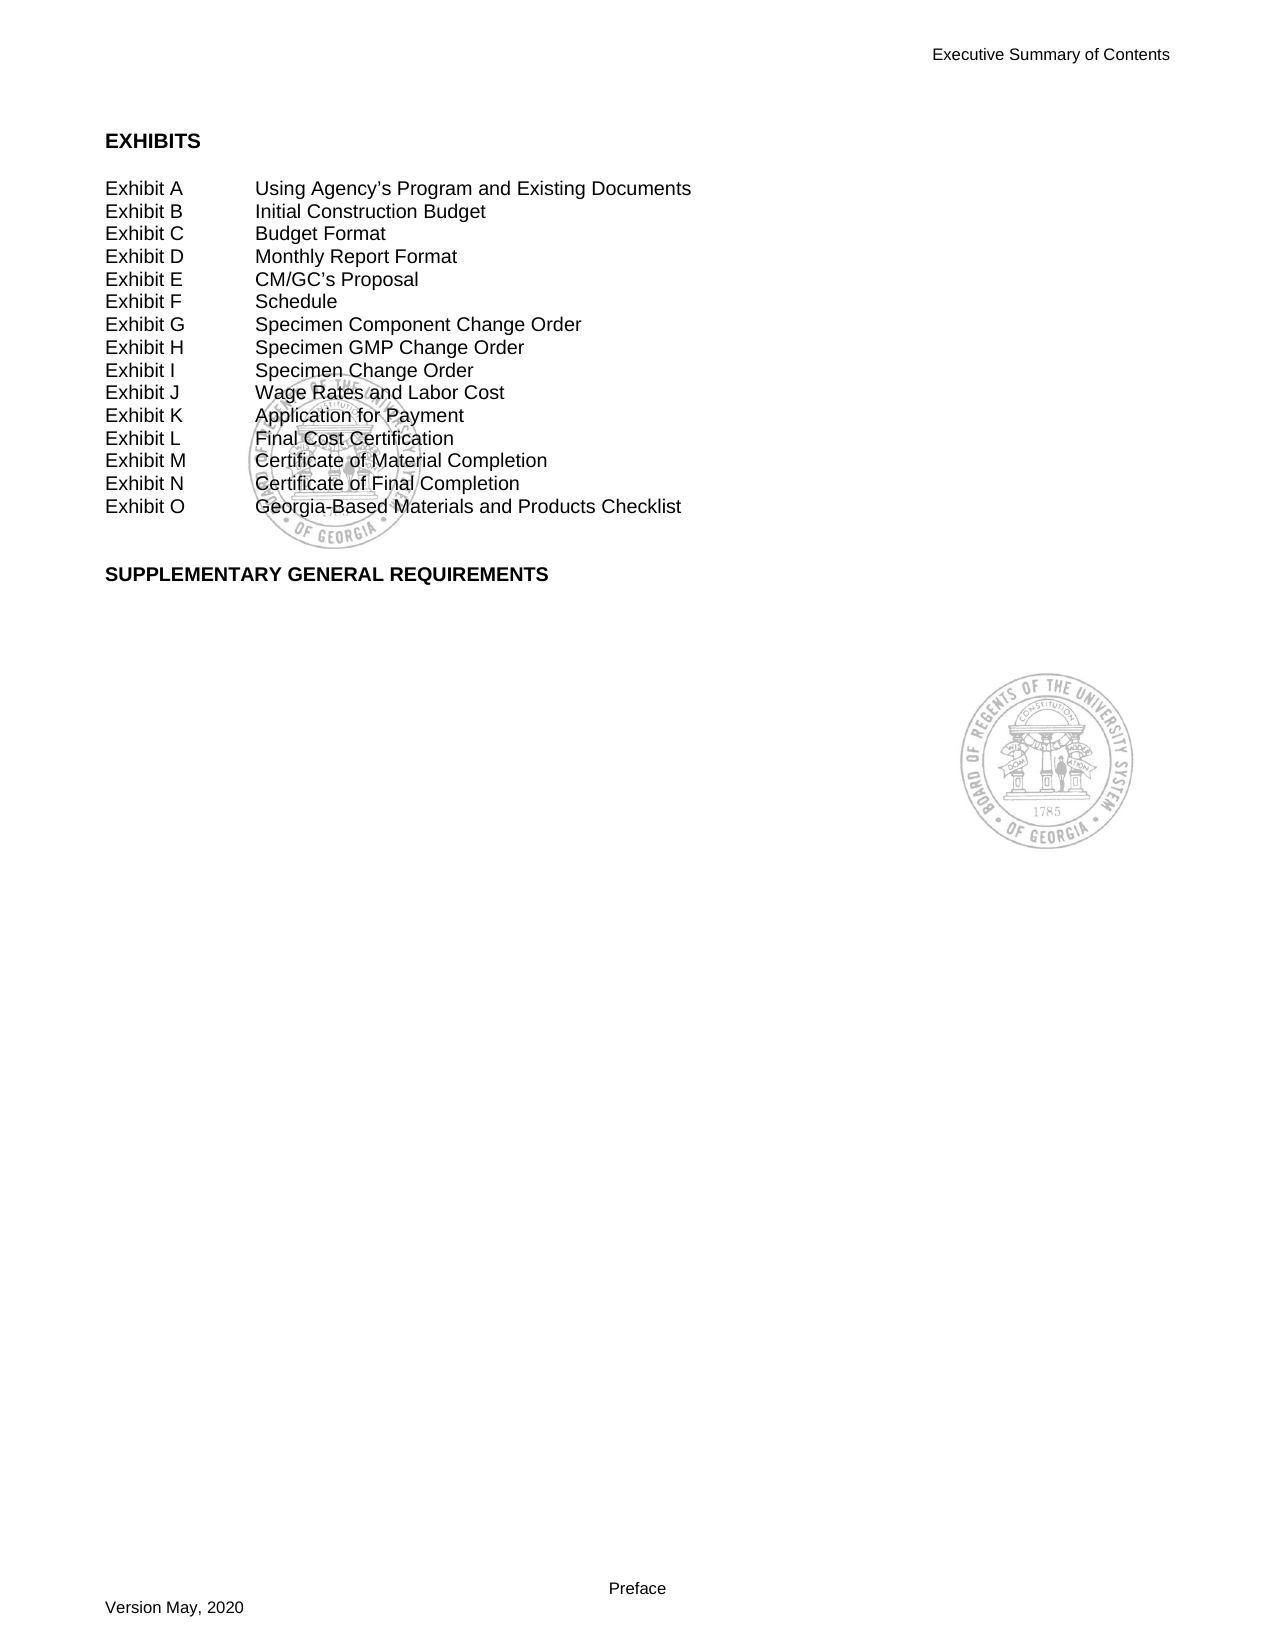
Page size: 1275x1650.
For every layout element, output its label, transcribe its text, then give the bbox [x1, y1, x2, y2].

text Exhibit K Application for Payment [105, 404, 1170, 427]
text Exhibit M Certificate of Material Completion [105, 449, 1170, 472]
text Exhibit E CM/GC’s Proposal [105, 268, 1170, 290]
text Exhibit F Schedule [105, 290, 1170, 313]
text EXHIBITS [105, 129, 1170, 153]
text Exhibit A Using Agency’s Program and Existing Documents [105, 177, 1170, 199]
text Exhibit O Georgia-Based Materials and Products Checklist [105, 495, 1170, 517]
text SUPPLEMENTARY GENERAL REQUIREMENTS [105, 563, 1170, 586]
text Exhibit L Final Cost Certification [105, 427, 1170, 449]
text Exhibit J Wage Rates and Labor Cost [105, 381, 1170, 404]
text Exhibit I Specimen Change Order [105, 358, 1170, 381]
text Exhibit G Specimen Component Change Order [105, 313, 1170, 336]
picture [230, 517, 434, 563]
text Exhibit B Initial Construction Budget [105, 199, 1170, 222]
text Exhibit D Monthly Report Format [105, 245, 1170, 268]
picture [942, 661, 1146, 863]
text Exhibit C Budget Format [105, 222, 1170, 245]
text Exhibit N Certificate of Final Completion [105, 472, 1170, 495]
text Exhibit H Specimen GMP Change Order [105, 336, 1170, 358]
